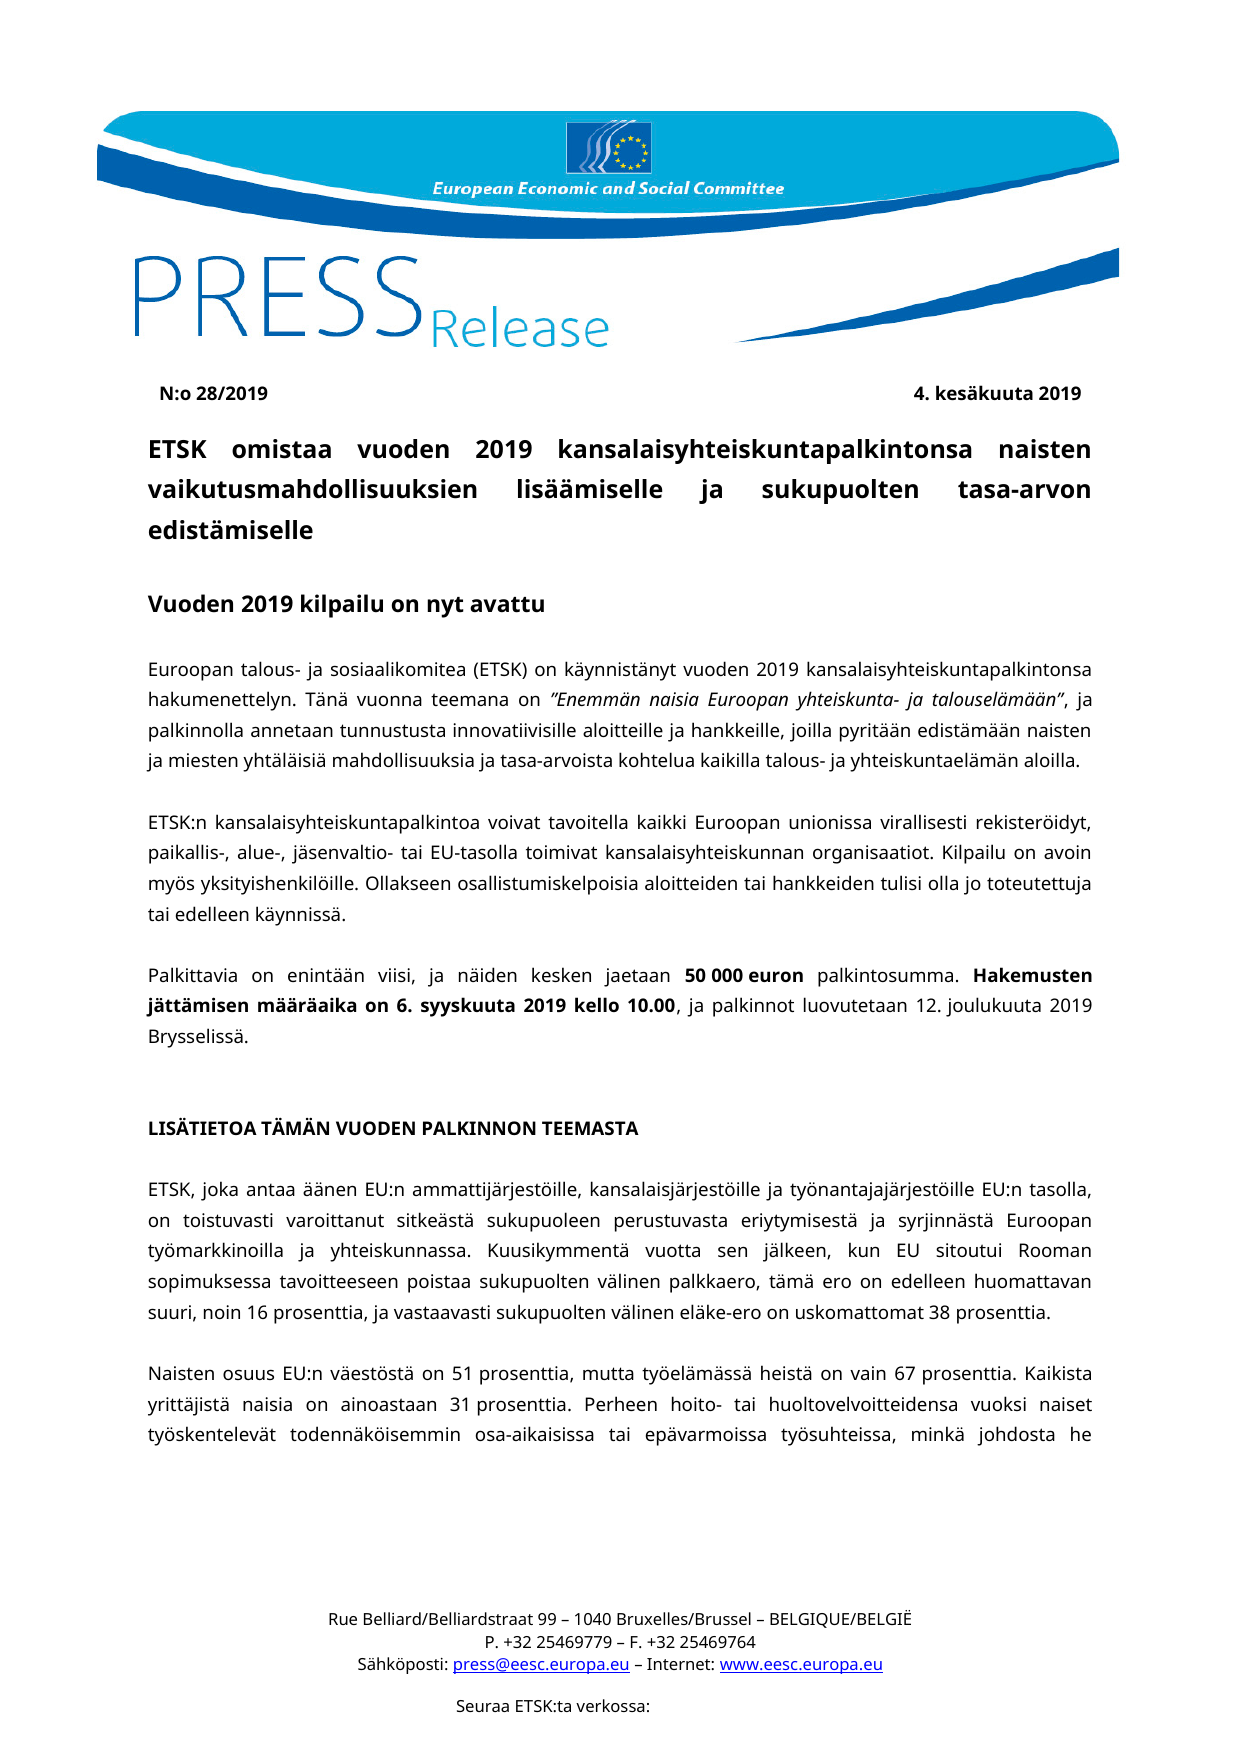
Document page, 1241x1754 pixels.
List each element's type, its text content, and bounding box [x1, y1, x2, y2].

text ETSK omistaa vuoden 2019 kansalaisyhteiskuntapalkintonsa naisten vaikutusmahdollisuuksien lisäämiselle ja sukupuolten tasa-arvon edistämiselle [148, 431, 1093, 547]
table_header 4. kesäkuuta 2019 [673, 380, 1093, 406]
text ETSK, joka antaa äänen EU:n ammattijärjestöille, kansalaisjärjestöille ja työnantajajärjestöille EU:n tasolla, on toistuvasti varoittanut sitkeästä sukupuoleen perustuvasta eriytymisestä ja syrjinnästä Euroopan työmarkkinoilla ja yhteiskunnassa. Kuusikymmentä vuotta sen jälkeen, kun EU sitoutui Rooman sopimuksessa tavoitteeseen poistaa sukupuolten välinen palkkaero, tämä ero on edelleen huomattavan suuri, noin 16 prosenttia, ja vastaavasti sukupuolten välinen eläke-ero on uskomattomat 38 prosenttia. [148, 1177, 1093, 1324]
text Palkittavia on enintään viisi, ja näiden kesken jaetaan 50 000 euron palkintosumma. Hakemusten jättämisen määräaika on 6. syyskuuta 2019 kello 10.00, ja palkinnot luovutetaan 12. joulukuuta 2019 Brysselissä. [148, 962, 1093, 1049]
picture [88, 103, 1127, 349]
text Euroopan talous- ja sosiaalikomitea (ETSK) on käynnistänyt vuoden 2019 kansalaisyhteiskuntapalkintonsa hakumenettelyn. Tänä vuonna teemana on ”Enemmän naisia Euroopan yhteiskunta- ja talouselämään”, ja palkinnolla annetaan tunnustusta innovatiivisille aloitteille ja hankkeille, joilla pyritään edistämään naisten ja miesten yhtäläisiä mahdollisuuksia ja tasa-arvoista kohtelua kaikilla talous- ja yhteiskuntaelämän aloilla. [148, 656, 1093, 773]
text Vuoden 2019 kilpailu on nyt avattu [148, 588, 1093, 619]
table_header N:o 28/2019 [148, 380, 673, 406]
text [148, 1360, 1093, 1447]
text LISÄTIETOA TÄMÄN VUODEN PALKINNON TEEMASTA [148, 1115, 1093, 1141]
text ETSK:n kansalaisyhteiskuntapalkintoa voivat tavoitella kaikki Euroopan unionissa virallisesti rekisteröidyt, paikallis-, alue-, jäsenvaltio- tai EU-tasolla toimivat kansalaisyhteiskunnan organisaatiot. Kilpailu on avoin myös yksityishenkilöille. Ollakseen osallistumiskelpoisia aloitteiden tai hankkeiden tulisi olla jo toteutettuja tai edelleen käynnissä. [148, 809, 1093, 926]
